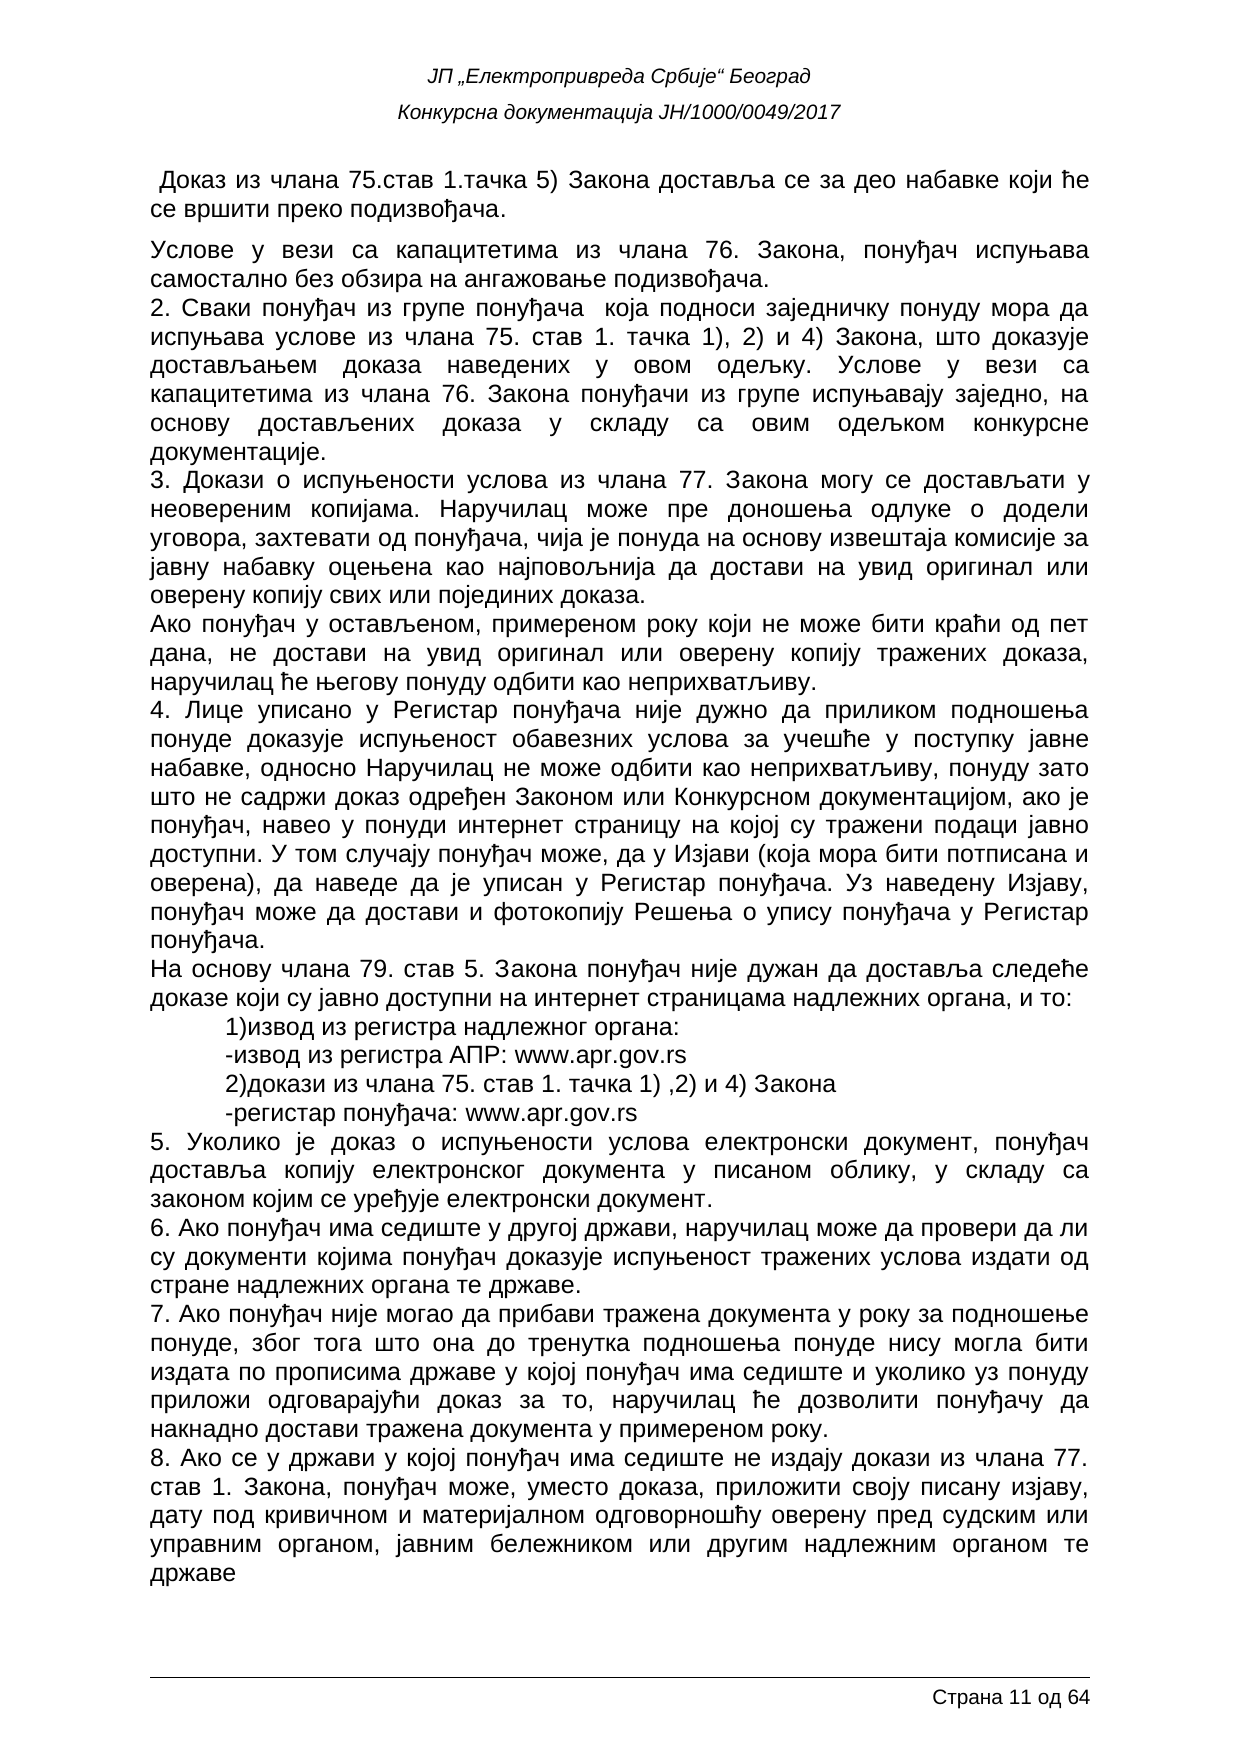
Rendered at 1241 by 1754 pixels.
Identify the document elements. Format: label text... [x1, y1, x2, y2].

text 5. Уколико је доказ о испуњености услова електронски документ, понуђач доставља копију електронског документа у писаном облику, у складу са законом којим се уређује електронски документ. [150, 1127, 1090, 1213]
text Ако понуђач у остављеном, примереном року који не може бити краћи од пет дана, не достави на увид оригинал или оверену копију тражених доказа, наручилац ће његову понуду одбити као неприхватљиву. [150, 609, 1090, 695]
text 4. Лице уписано у Регистар понуђача није дужно да приликом подношења понуде доказује испуњеност обавезних услова за учешће у поступку јавне набавке, односно Наручилац не може одбити као неприхватљиву, понуду зато што не садржи доказ одређен Законом или Конкурсном документацијом, ако је понуђач, навео у понуди интернет страницу на којој су тражени подаци јавно доступни. У том случају понуђач може, да у Изјави (која мора бити потписана и оверена), да наведе да је уписан у Регистар понуђача. Уз наведену Изјаву, понуђач може да достави и фотокопију Решења о упису понуђача у Регистар понуђача. [150, 695, 1090, 954]
text 1)извод из регистра надлежног органа: [150, 1012, 1090, 1040]
text 3. Докази о испуњености услова из члана 77. Закона могу се достављати у неовереним копијама. Наручилац може пре доношења одлуке о додели уговора, захтевати од понуђача, чија је понуда на основу извештаја комисије за јавну набавку оцењена као најповољнија да достави на увид оригинал или оверену копију свих или појединих доказа. [150, 465, 1090, 609]
text -извод из регистра АПР: www.apr.gov.rs [150, 1040, 1090, 1069]
text 8. Ако се у држави у којој понуђач има седиште не издају докази из члана 77. став 1. Закона, понуђач може, уместо доказа, приложити своју писану изјаву, дату под кривичном и материјалном одговорношћу оверену пред судским или управним органом, јавним бележником или другим надлежним органом те државе [150, 1443, 1090, 1587]
text Услове у вези са капацитетима из члана 76. Закона, понуђач испуњава самостално без обзира на ангажовање подизвођача. [150, 235, 1090, 293]
text На основу члана 79. став 5. Закона понуђач није дужан да доставља следеће доказе који су јавно доступни на интернет страницама надлежних органа, и то: [150, 954, 1090, 1012]
text 6. Ако понуђач има седиште у другој држави, наручилац може да провери да ли су документи којима понуђач доказује испуњеност тражених услова издати од стране надлежних органа те државе. [150, 1213, 1090, 1299]
text 2. Сваки понуђач из групе понуђача која подноси заједничку понуду мора да испуњава услове из члана 75. став 1. тачка 1), 2) и 4) Закона, што доказује достављањем доказа наведених у овом одељку. Услове у вези са капацитетима из члана 76. Закона понуђачи из групе испуњавају заједно, на основу достављених доказа у складу са овим одељком конкурсне документације. [150, 293, 1090, 465]
text 2)докази из члана 75. став 1. тачка 1) ,2) и 4) Закона [150, 1069, 1090, 1098]
text Доказ из члана 75.став 1.тачка 5) Закона доставља се за део набавке који ће се вршити преко подизвођача. [150, 165, 1090, 223]
text -регистар понуђача: www.apr.gov.rs [150, 1098, 1090, 1127]
text 7. Ако понуђач није могао да прибави тражена документа у року за подношење понуде, због тога што она до тренутка подношења понуде нису могла бити издата по прописима државе у којој понуђач има седиште и уколико уз понуду приложи одговарајући доказ за то, наручилац ће дозволити понуђачу да накнадно достави тражена документа у примереном року. [150, 1299, 1090, 1443]
